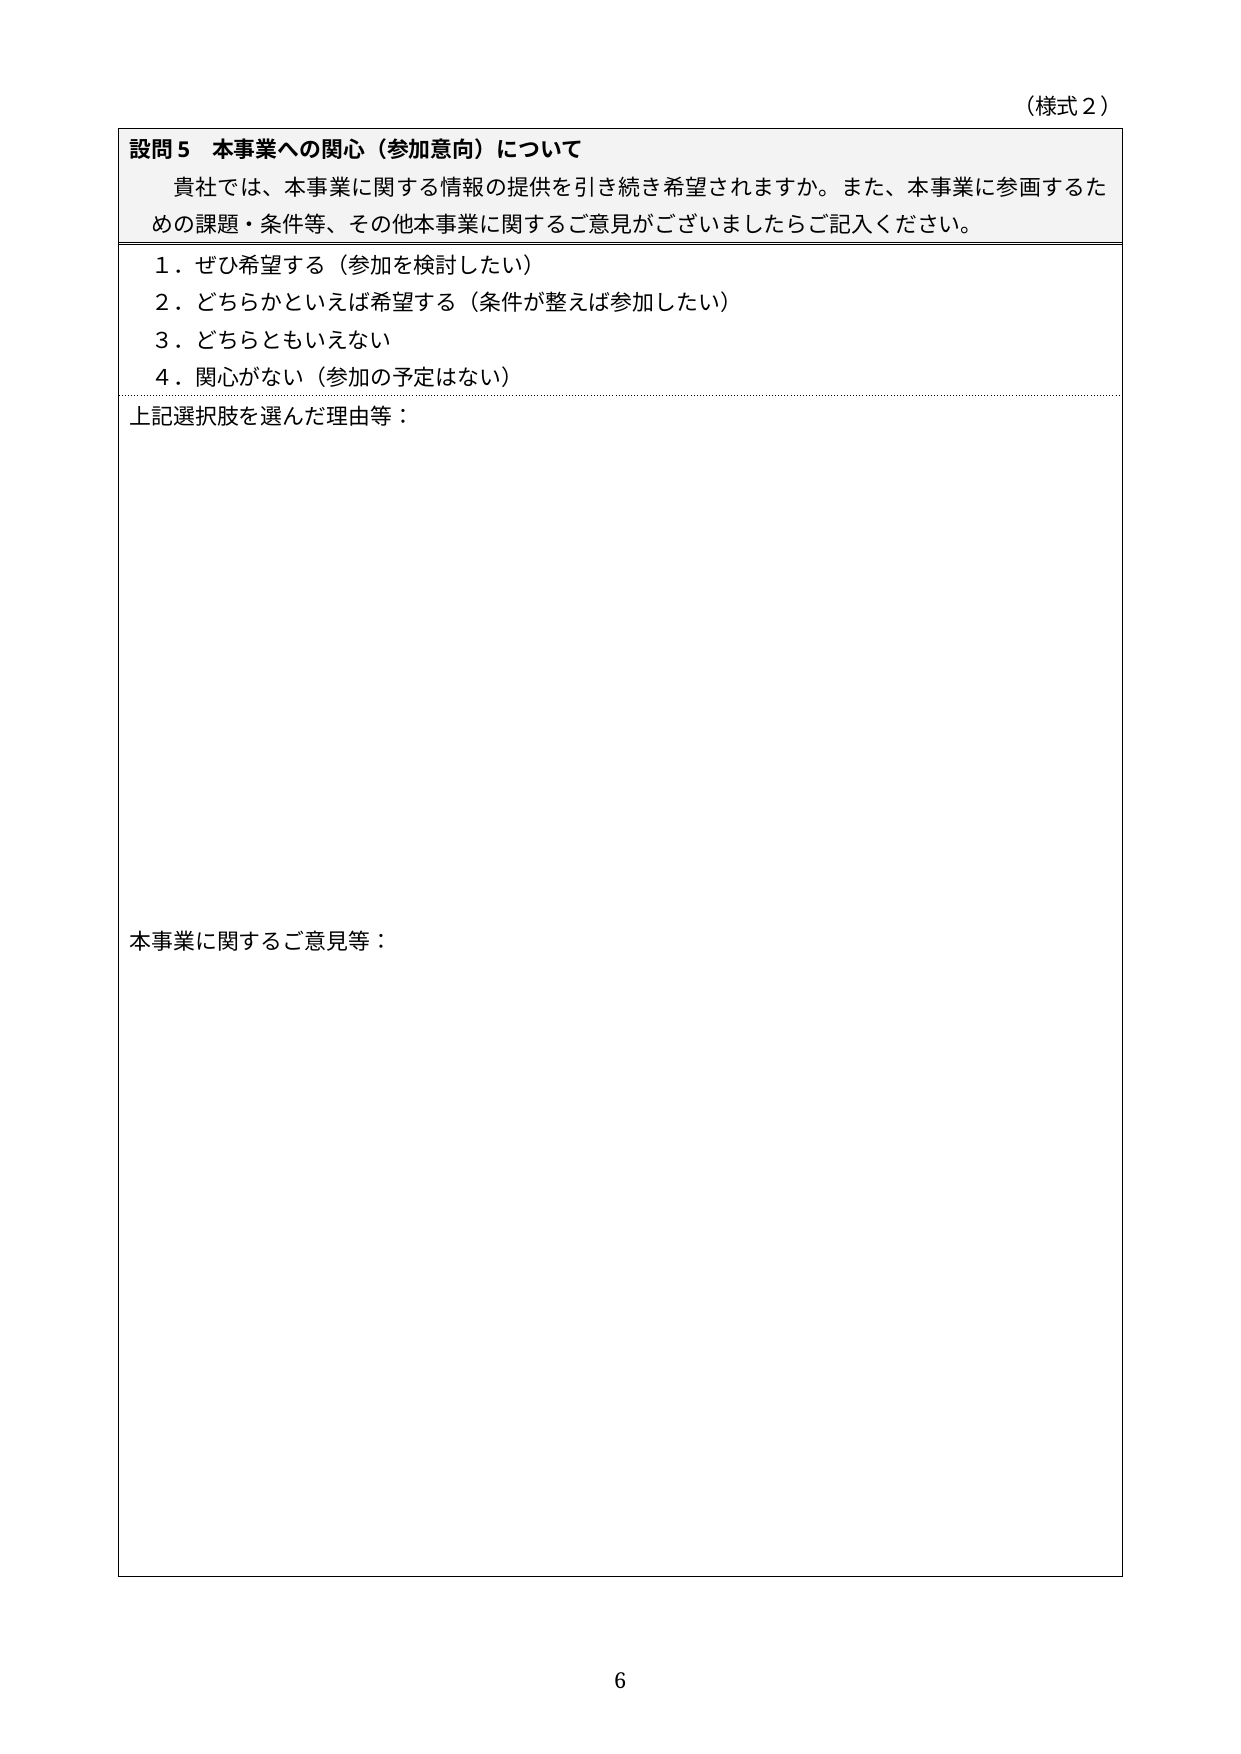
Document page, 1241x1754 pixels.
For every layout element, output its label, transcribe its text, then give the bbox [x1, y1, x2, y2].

table_cell 上記選択肢を選んだ理由等： 本事業に関するご意見等： [119, 395, 1122, 1576]
table_header 設問5 本事業への関心（参加意向）について 貴社では、本事業に関する情報の提供を引き続き希望されますか。また、本事業に参画するための課題・条件等、その他本事業に関するご意見がございましたらご記入ください。 [119, 129, 1122, 242]
table_cell １．ぜひ希望する（参加を検討したい） ２．どちらかといえば希望する（条件が整えば参加したい） ３．どちらともいえない ４．関心がない（参加の予定はない） [119, 245, 1122, 395]
